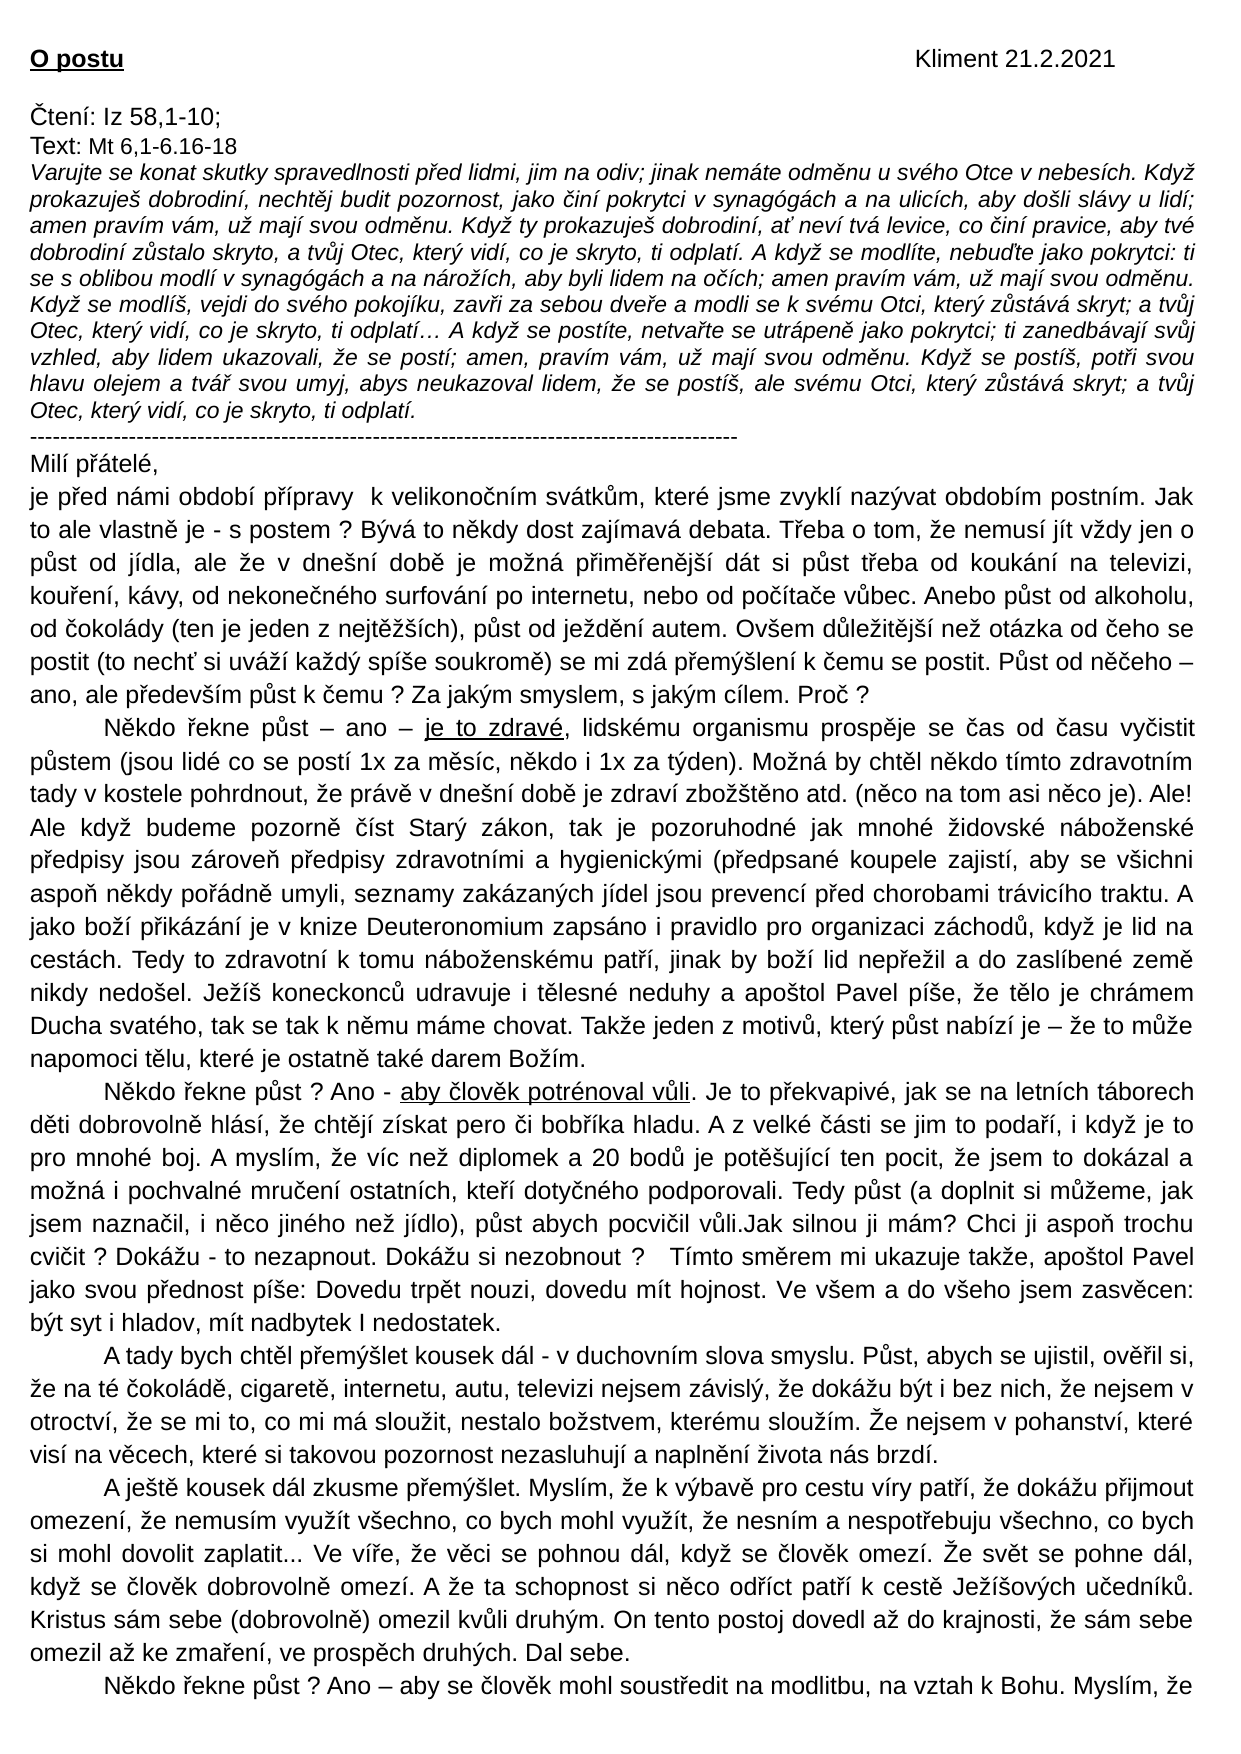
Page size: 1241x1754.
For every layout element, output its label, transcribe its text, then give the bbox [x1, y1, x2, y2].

text Varujte se konat skutky spravedlnosti před lidmi, jim na odiv; jinak nemáte odměnu u svého Otce v nebesích. Když prokazuješ dobrodiní, nechtěj budit pozornost, jako činí pokrytci v synagógách a na ulicích, aby došli slávy u lidí; amen pravím vám, už mají svou odměnu. Když ty prokazuješ dobrodiní, ať neví tvá levice, co činí pravice, aby tvé dobrodiní zůstalo skryto, a tvůj Otec, který vidí, co je skryto, ti odplatí. A když se modlíte, nebuďte jako pokrytci: ti se s oblibou modlí v synagógách a na nárožích, aby byli lidem na očích; amen pravím vám, už mají svou odměnu. Když se modlíš, vejdi do svého pokojíku, zavři za sebou dveře a modli se k svému Otci, který zůstává skryt; a tvůj Otec, který vidí, co je skryto, ti odplatí… A když se postíte, netvařte se utrápeně jako pokrytci; ti zanedbávají svůj vzhled, aby lidem ukazovali, že se postí; amen, pravím vám, už mají svou odměnu. Když se postíš, potři svou hlavu olejem a tvář svou umyj, abys neukazoval lidem, že se postíš, ale svému Otci, který zůstává skryt; a tvůj Otec, který vidí, co je skryto, ti odplatí. [29, 159, 1196, 423]
text Někdo řekne půst ? Ano - aby člověk potrénoval vůli. Je to překvapivé, jak se na letních táborech děti dobrovolně hlásí, že chtějí získat pero či bobříka hladu. A z velké části se jim to podaří, i když je to pro mnohé boj. A myslím, že víc než diplomek a 20 bodů je potěšující ten pocit, že jsem to dokázal a možná i pochvalné mručení ostatních, kteří dotyčného podporovali. Tedy půst (a doplnit si můžeme, jak jsem naznačil, i něco jiného než jídlo), půst abych pocvičil vůli.Jak silnou ji mám? Chci ji aspoň trochu cvičit ? Dokážu - to nezapnout. Dokážu si nezobnout ? Tímto směrem mi ukazuje takže, apoštol Pavel jako svou přednost píše: Dovedu trpět nouzi, dovedu mít hojnost. Ve všem a do všeho jsem zasvěcen: být syt i hladov, mít nadbytek I nedostatek. [29, 1077, 1196, 1337]
text A ještě kousek dál zkusme přemýšlet. Myslím, že k výbavě pro cestu víry patří, že dokážu přijmout omezení, že nemusím využít všechno, co bych mohl využít, že nesním a nespotřebuju všechno, co bych si mohl dovolit zaplatit... Ve víře, že věci se pohnou dál, když se člověk omezí. Že svět se pohne dál, když se člověk dobrovolně omezí. A že ta schopnost si něco odříct patří k cestě Ježíšových učedníků. Kristus sám sebe (dobrovolně) omezil kvůli druhým. On tento postoj dovedl až do krajnosti, že sám sebe omezil až ke zmaření, ve prospěch druhých. Dal sebe. [29, 1473, 1196, 1667]
text je před námi období přípravy k velikonočním svátkům, které jsme zvyklí nazývat obdobím postním. Jak to ale vlastně je - s postem ? Bývá to někdy dost zajímavá debata. Třeba o tom, že nemusí jít vždy jen o půst od jídla, ale že v dnešní době je možná přiměřenější dát si půst třeba od koukání na televizi, kouření, kávy, od nekonečného surfování po internetu, nebo od počítače vůbec. Anebo půst od alkoholu, od čokolády (ten je jeden z nejtěžších), půst od ježdění autem. Ovšem důležitější než otázka od čeho se postit (to nechť si uváží každý spíše soukromě) se mi zdá přemýšlení k čemu se postit. Půst od něčeho – ano, ale především půst k čemu ? Za jakým smyslem, s jakým cílem. Proč ? [29, 482, 1196, 709]
text O postu Kliment 21.2.2021 [29, 44, 1196, 73]
text Někdo řekne půst – ano – je to zdravé, lidskému organismu prospěje se čas od času vyčistit půstem (jsou lidé co se postí 1x za měsíc, někdo i 1x za týden). Možná by chtěl někdo tímto zdravotním tady v kostele pohrdnout, že právě v dnešní době je zdraví zbožštěno atd. (něco na tom asi něco je). Ale! Ale když budeme pozorně číst Starý zákon, tak je pozoruhodné jak mnohé židovské náboženské předpisy jsou zároveň předpisy zdravotními a hygienickými (předpsané koupele zajistí, aby se všichni aspoň někdy pořádně umyli, seznamy zakázaných jídel jsou prevencí před chorobami trávicího traktu. A jako boží přikázání je v knize Deuteronomium zapsáno i pravidlo pro organizaci záchodů, když je lid na cestách. Tedy to zdravotní k tomu náboženskému patří, jinak by boží lid nepřežil a do zaslíbené země nikdy nedošel. Ježíš koneckonců udravuje i tělesné neduhy a apoštol Pavel píše, že tělo je chrámem Ducha svatého, tak se tak k němu máme chovat. Takže jeden z motivů, který půst nabízí je – že to může napomoci tělu, které je ostatně také darem Božím. [29, 713, 1196, 1072]
text Čtení: Iz 58,1-10; [29, 102, 1196, 131]
text A tady bych chtěl přemýšlet kousek dál - v duchovním slova smyslu. Půst, abych se ujistil, ověřil si, že na té čokoládě, cigaretě, internetu, autu, televizi nejsem závislý, že dokážu být i bez nich, že nejsem v otroctví, že se mi to, co mi má sloužit, nestalo božstvem, kterému sloužím. Že nejsem v pohanství, které visí na věcech, které si takovou pozornost nezasluhují a naplnění života nás brzdí. [29, 1341, 1196, 1469]
text Milí přátelé, [29, 449, 1196, 478]
text Text: Mt 6,1-6.16-18 [29, 131, 1196, 159]
text --------------------------------------------------------------------------------------------- [29, 423, 1196, 449]
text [29, 1671, 1196, 1700]
